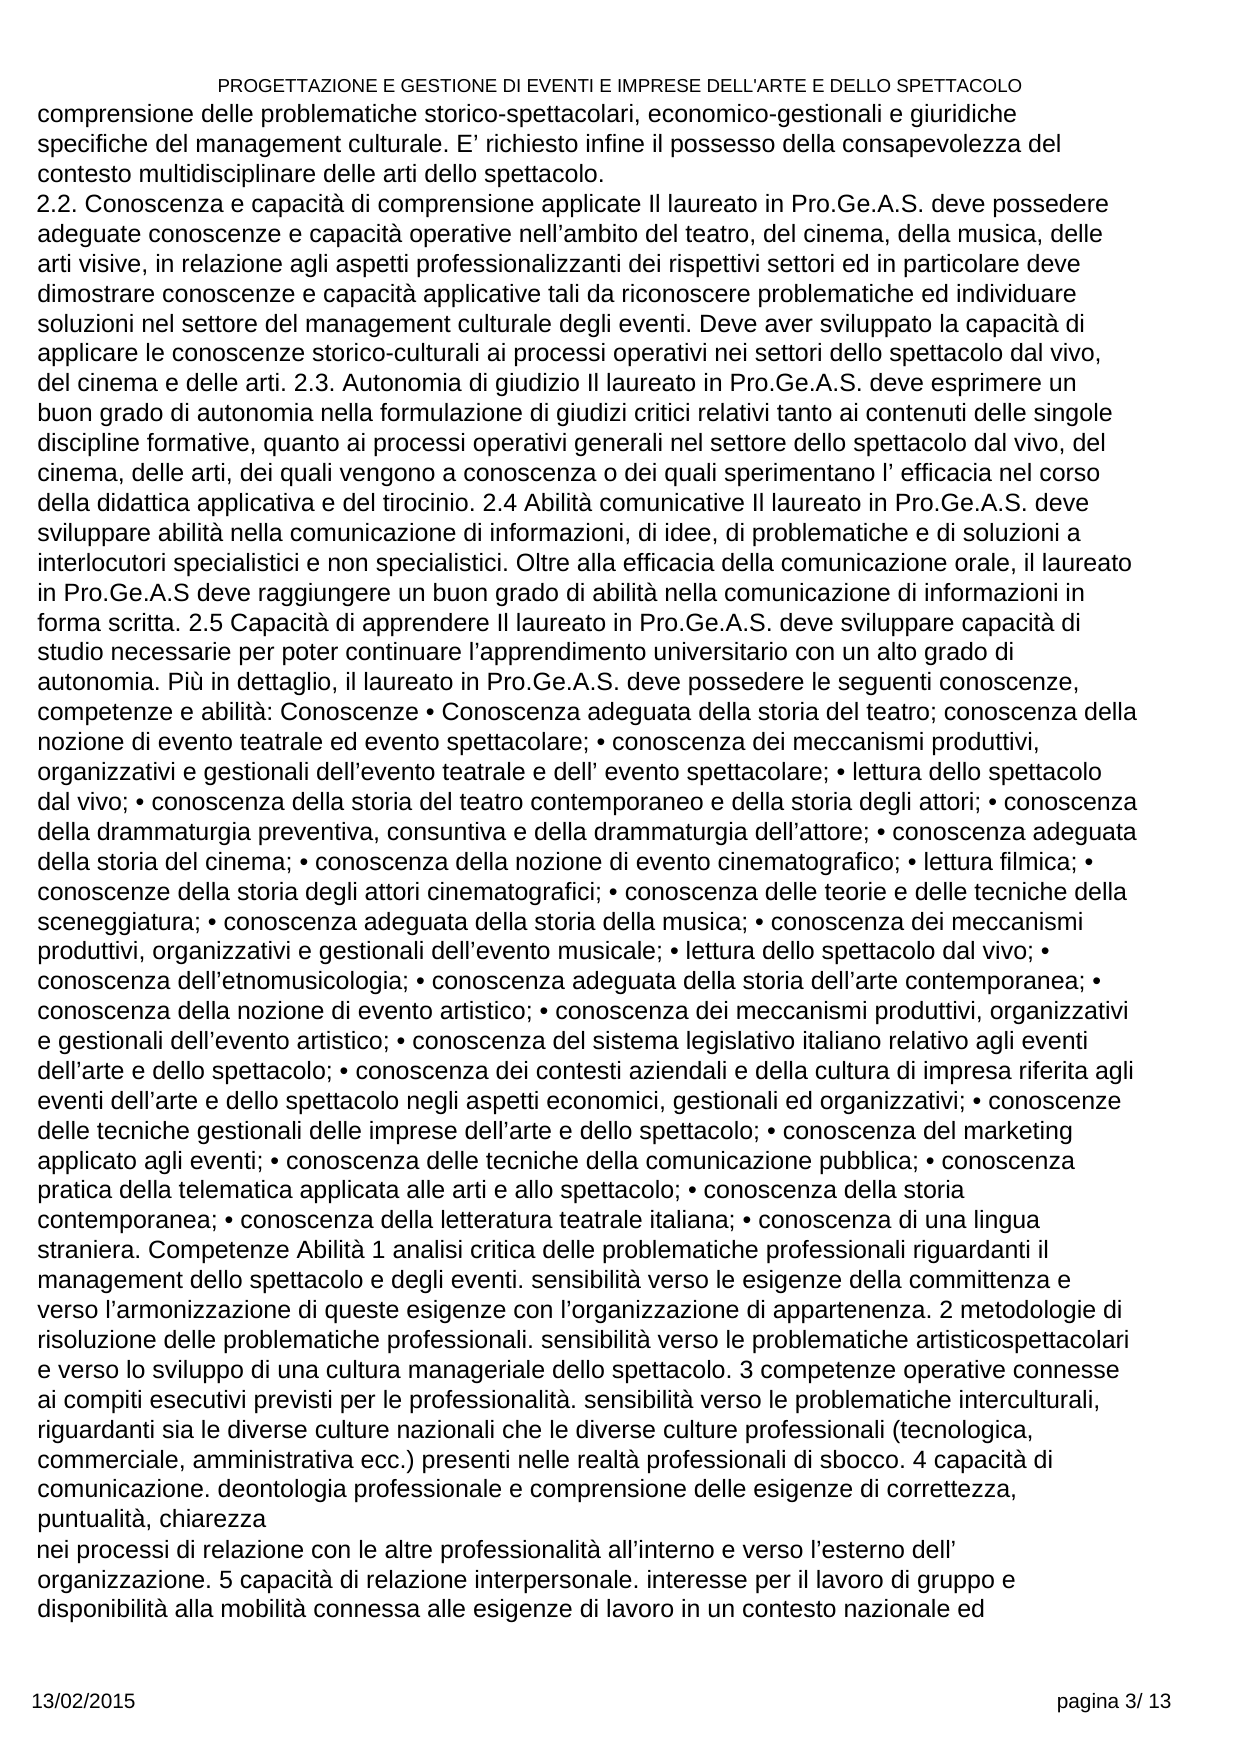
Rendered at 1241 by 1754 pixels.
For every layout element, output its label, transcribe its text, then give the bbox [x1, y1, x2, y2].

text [36, 1535, 1098, 1623]
text 2.2. Conoscenza e capacità di comprensione applicate Il laureato in Pro.Ge.A.S. deve possedere adeguate conoscenze e capacità operative nell’ambito del teatro, del cinema, della musica, delle arti visive, in relazione agli aspetti professionalizzanti dei rispettivi settori ed in particolare deve dimostrare conoscenze e capacità applicative tali da riconoscere problematiche ed individuare soluzioni nel settore del management culturale degli eventi. Deve aver sviluppato la capacità di applicare le conoscenze storico-culturali ai processi operativi nei settori dello spettacolo dal vivo, del cinema e delle arti. 2.3. Autonomia di giudizio Il laureato in Pro.Ge.A.S. deve esprimere un buon grado di autonomia nella formulazione di giudizi critici relativi tanto ai contenuti delle singole discipline formative, quanto ai processi operativi generali nel settore dello spettacolo dal vivo, del cinema, delle arti, dei quali vengono a conoscenza o dei quali sperimentano l’ efficacia nel corso della didattica applicativa e del tirocinio. 2.4 Abilità comunicative Il laureato in Pro.Ge.A.S. deve sviluppare abilità nella comunicazione di informazioni, di idee, di problematiche e di soluzioni a interlocutori specialistici e non specialistici. Oltre alla efficacia della comunicazione orale, il laureato in Pro.Ge.A.S deve raggiungere un buon grado di abilità nella comunicazione di informazioni in forma scritta. 2.5 Capacità di apprendere Il laureato in Pro.Ge.A.S. deve sviluppare capacità di studio necessarie per poter continuare l’apprendimento universitario con un alto grado di autonomia. Più in dettaglio, il laureato in Pro.Ge.A.S. deve possedere le seguenti conoscenze, competenze e abilità: Conoscenze • Conoscenza adeguata della storia del teatro; conoscenza della nozione di evento teatrale ed evento spettacolare; • conoscenza dei meccanismi produttivi, organizzativi e gestionali dell’evento teatrale e dell’ evento spettacolare; • lettura dello spettacolo dal vivo; • conoscenza della storia del teatro contemporaneo e della storia degli attori; • conoscenza della drammaturgia preventiva, consuntiva e della drammaturgia dell’attore; • conoscenza adeguata della storia del cinema; • conoscenza della nozione di evento cinematografico; • lettura filmica; • conoscenze della storia degli attori cinematografici; • conoscenza delle teorie e delle tecniche della sceneggiatura; • conoscenza adeguata della storia della musica; • conoscenza dei meccanismi produttivi, organizzativi e gestionali dell’evento musicale; • lettura dello spettacolo dal vivo; • conoscenza dell’etnomusicologia; • conoscenza adeguata della storia dell’arte contemporanea; • conoscenza della nozione di evento artistico; • conoscenza dei meccanismi produttivi, organizzativi e gestionali dell’evento artistico; • conoscenza del sistema legislativo italiano relativo agli eventi dell’arte e dello spettacolo; • conoscenza dei contesti aziendali e della cultura di impresa riferita agli eventi dell’arte e dello spettacolo negli aspetti economici, gestionali ed organizzativi; • conoscenze delle tecniche gestionali delle imprese dell’arte e dello spettacolo; • conoscenza del marketing applicato agli eventi; • conoscenza delle tecniche della comunicazione pubblica; • conoscenza pratica della telematica applicata alle arti e allo spettacolo; • conoscenza della storia contemporanea; • conoscenza della letteratura teatrale italiana; • conoscenza di una lingua straniera. Competenze Abilità 1 analisi critica delle problematiche professionali riguardanti il management dello spettacolo e degli eventi. sensibilità verso le esigenze della committenza e verso l’armonizzazione di queste esigenze con l’organizzazione di appartenenza. 2 metodologie di risoluzione delle problematiche professionali. sensibilità verso le problematiche artisticospettacolari e verso lo sviluppo di una cultura manageriale dello spettacolo. 3 competenze operative connesse ai compiti esecutivi previsti per le professionalità. sensibilità verso le problematiche interculturali, riguardanti sia le diverse culture nazionali che le diverse culture professionali (tecnologica, commerciale, amministrativa ecc.) presenti nelle realtà professionali di sbocco. 4 capacità di comunicazione. deontologia professionale e comprensione delle esigenze di correttezza, puntualità, chiarezza [36, 189, 1140, 1533]
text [36, 99, 1098, 187]
